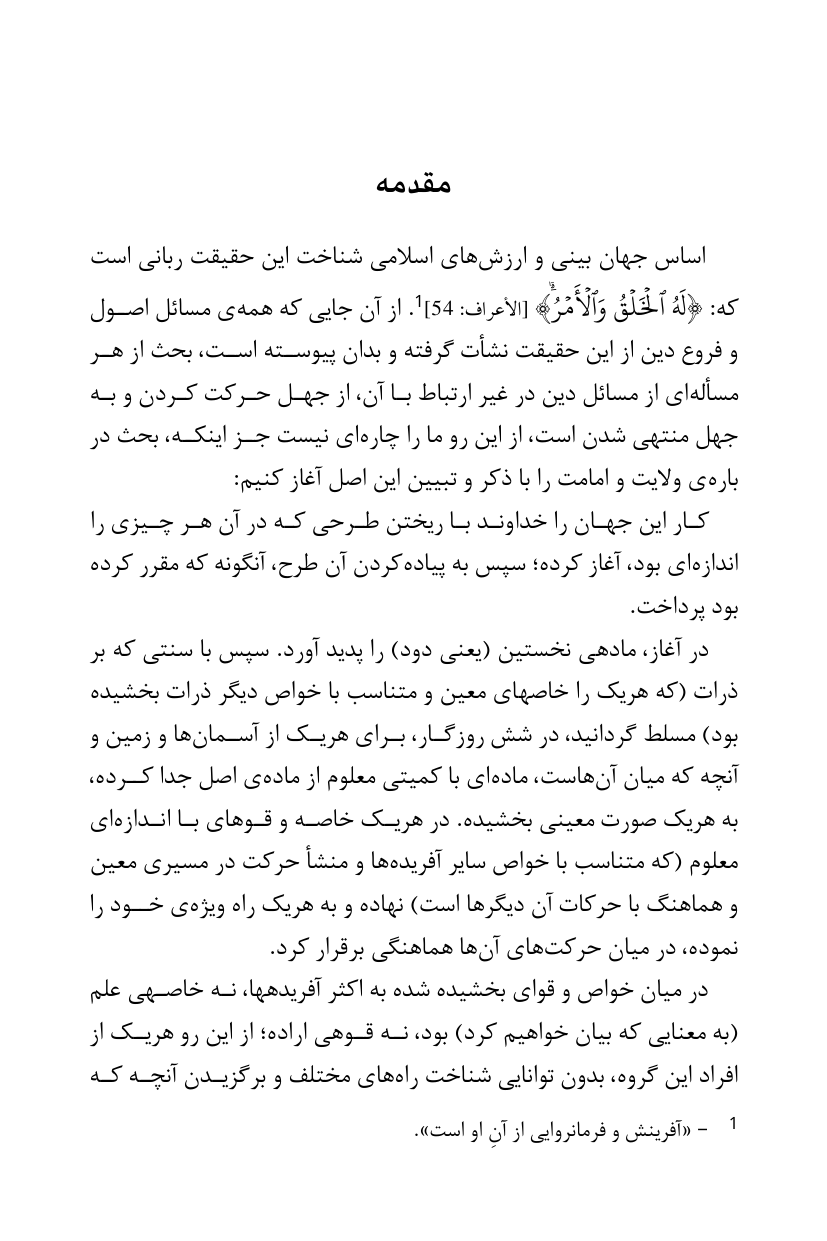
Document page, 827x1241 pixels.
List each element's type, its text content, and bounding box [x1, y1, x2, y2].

text کار این جهان را خداوند با ریختن طرحی که در آن هر چیزی را اندازه‌ای بود، آغاز کرده؛ سپس به پیاده‌کردن آن طرح، آنگونه که مقرر کرده بود پرداخت. [89, 503, 738, 631]
text اساس جهان بینی و ارزش‌های اسلامی شناخت این حقیقت ربانی است که: ﴿لَهُ ٱلۡخَلۡقُ وَٱلۡأَمۡرُۗ﴾ [الأعراف: 54]. از آن جایی که همه‌ی مسائل اصول و فروع دین از این حقیقت نشأت گرفته و بدان پیوسته است، بحث از هر مسأله‌ای از مسائل دین در غیر ارتباط با آن، از جهل حرکت کردن و به جهل منتهی شدن است، از این رو ما را چاره‌ای نیست جز اینکه، بحث در باره‌ی ولایت و امامت را با ذکر و تبیین این اصل آغاز کنیم: [89, 238, 738, 503]
text مقدمه [89, 156, 738, 213]
text در آغاز، مادهی نخستین (یعنی دود) را پدید آورد. سپس با سنتی که بر ذرات (که هریک را خاصهای معین و متناسب با خواص دیگر ذرات بخشیده بود) مسلط گردانید، در شش روزگار، برای هریک از آسمان‌ها و زمین و آنچه که میان آن‌هاست، ماده‌ای با کمیتی معلوم از ماده‌ی اصل جدا کرده، به هریک صورت معینی بخشیده. در هریک خاصه و قوهای با اندازه‌ای معلوم (که متناسب با خواص سایر آفریده‌ها و منشأ حرکت در مسیری معین و هماهنگ با حرکات آن دیگرها است) نهاده و به هریک راه ویژه‌ی خود را نموده، در میان حرکت‌های آن‌ها هماهنگی برقرار کرد. [89, 631, 738, 972]
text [89, 972, 738, 1099]
